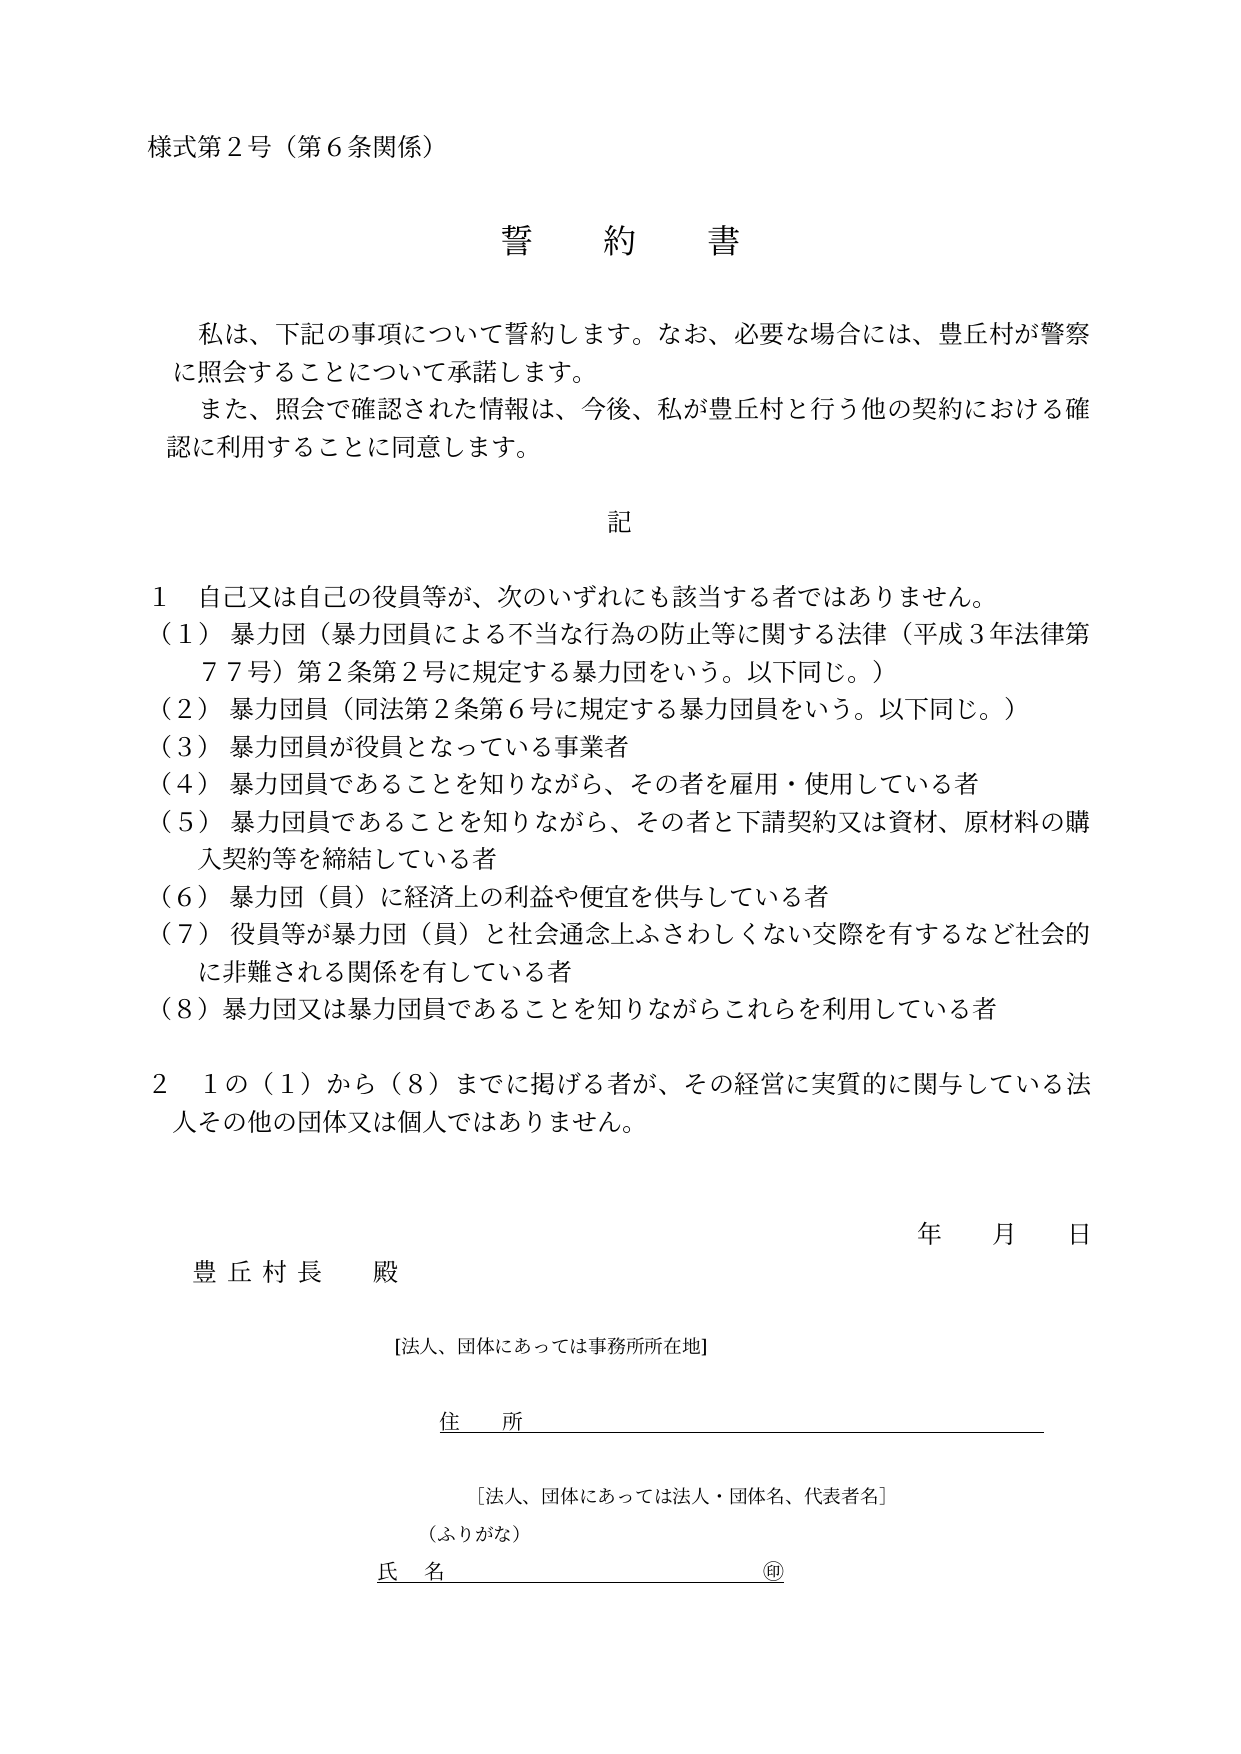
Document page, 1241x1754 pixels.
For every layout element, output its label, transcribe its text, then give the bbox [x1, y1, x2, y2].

text （ふりがな） [148, 1514, 1092, 1552]
text （３） 暴力団員が役員となっている事業者 [148, 727, 1092, 764]
text 年 月 日 [148, 1177, 1092, 1252]
text （８）暴力団又は暴力団員であることを知りながらこれらを利用している者 [148, 989, 1092, 1027]
text また、照会で確認された情報は、今後、私が豊丘村と行う他の契約における確認に利用することに同意します。 [148, 389, 1092, 464]
text （１） 暴力団（暴力団員による不当な行為の防止等に関する法律（平成３年法律第７７号）第２条第２号に規定する暴力団をいう。以下同じ。） [148, 614, 1092, 689]
text 様式第２号（第６条関係） [148, 127, 1092, 164]
text 豊丘村長 殿 [148, 1252, 1092, 1289]
text （５） 暴力団員であることを知りながら、その者と下請契約又は資材、原材料の購入契約等を締結している者 [148, 802, 1092, 877]
text 住 所 [148, 1402, 1092, 1439]
text １ 自己又は自己の役員等が、次のいずれにも該当する者ではありません。 [148, 577, 1092, 614]
text （７） 役員等が暴力団（員）と社会通念上ふさわしくない交際を有するなど社会的に非難される関係を有している者 [148, 914, 1092, 989]
text [法人、団体にあっては事務所所在地] [148, 1327, 1092, 1364]
text ［法人、団体にあっては法人・団体名、代表者名］ [148, 1477, 1092, 1514]
text （４） 暴力団員であることを知りながら、その者を雇用・使用している者 [148, 764, 1092, 802]
text 私は、下記の事項について誓約します。なお、必要な場合には、豊丘村が警察に照会することについて承諾します。 [148, 314, 1092, 389]
text （６） 暴力団（員）に経済上の利益や便宜を供与している者 [148, 877, 1092, 914]
text 記 [148, 502, 1092, 539]
text 誓 約 書 [148, 202, 1092, 277]
text （２） 暴力団員（同法第２条第６号に規定する暴力団員をいう。以下同じ。） [148, 689, 1092, 727]
text ２ １の（１）から（８）までに掲げる者が、その経営に実質的に関与している法人その他の団体又は個人ではありません。 [148, 1064, 1092, 1139]
text 氏 名 ㊞ [148, 1552, 1092, 1589]
